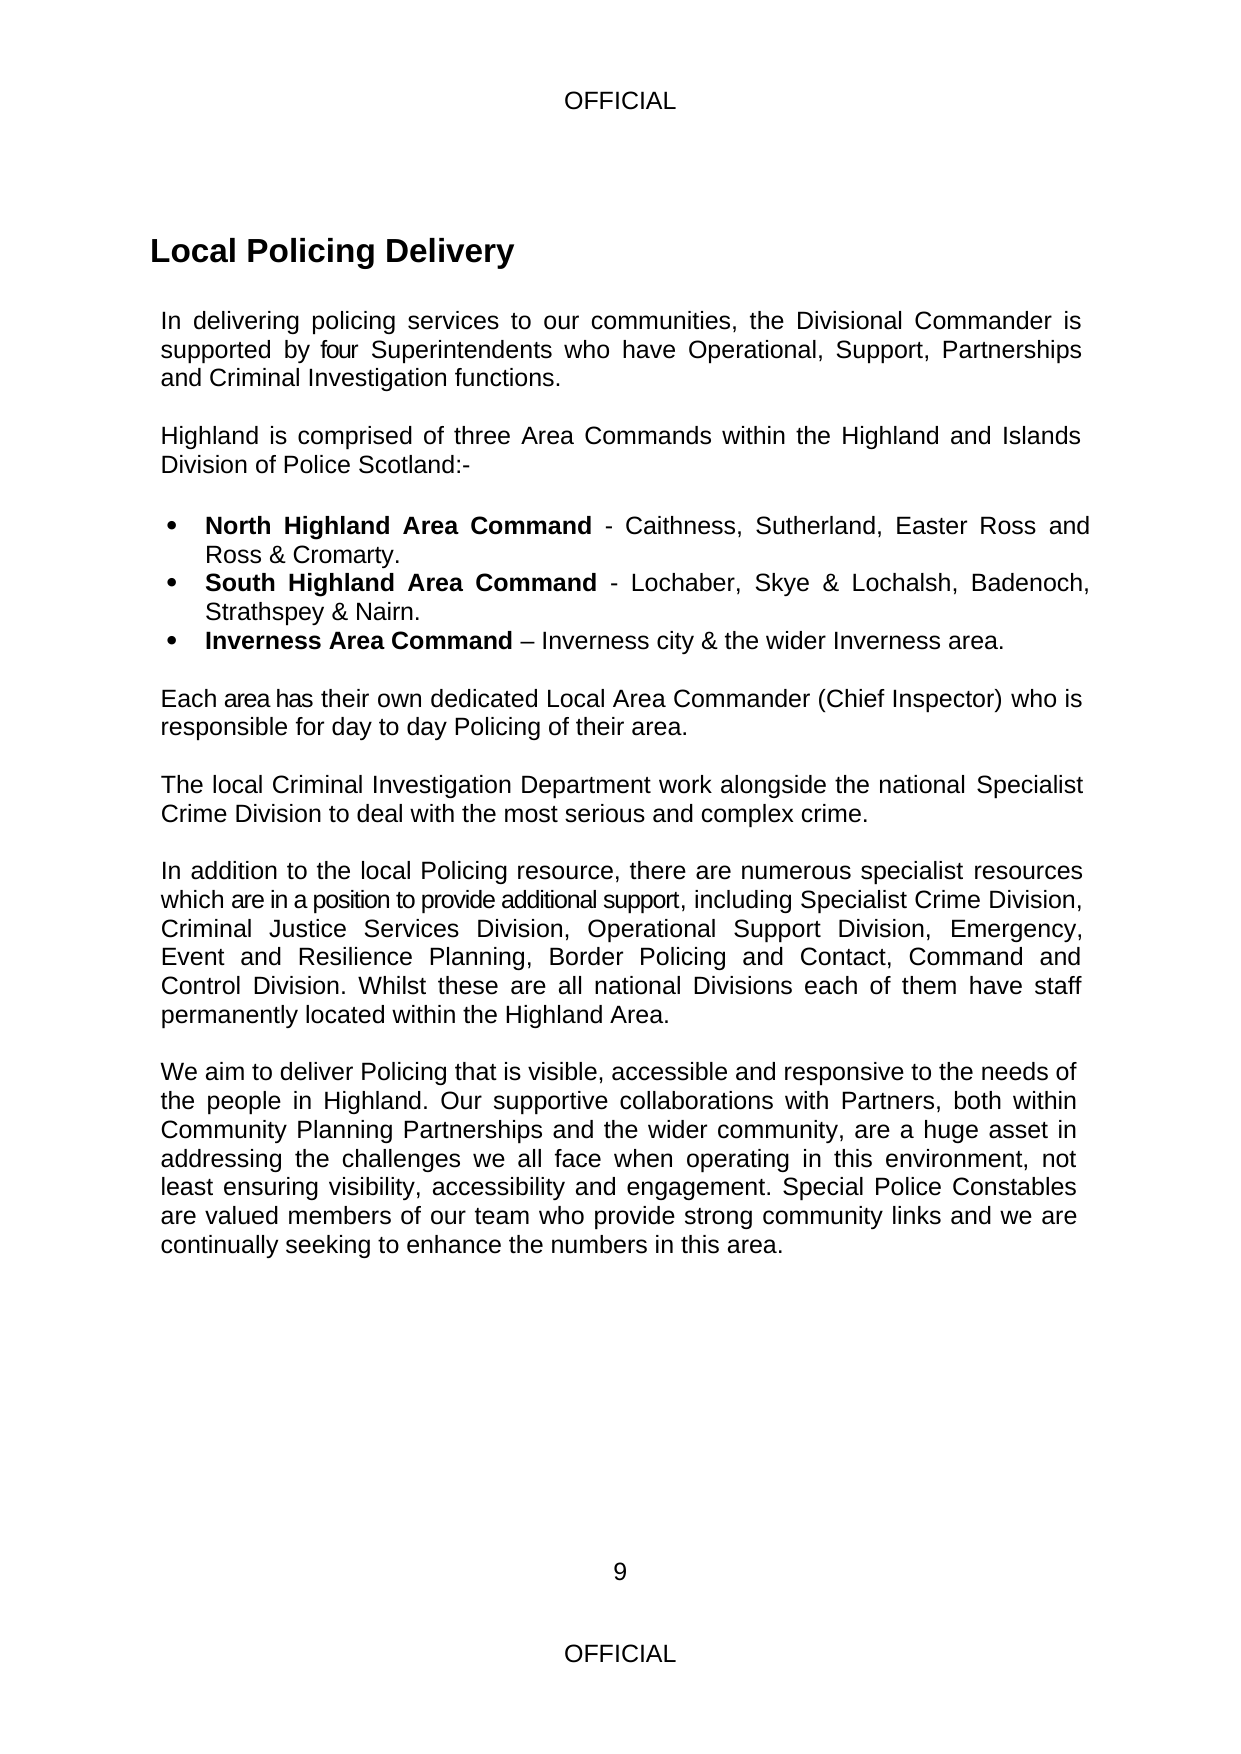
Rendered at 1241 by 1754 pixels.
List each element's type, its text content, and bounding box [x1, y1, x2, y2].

text Each area has their own dedicated Local Area Commander (Chief Inspector) who is responsible for day to day Policing of their area. [160, 683, 1083, 741]
list South Highland Area Command - Lochaber, Skye & Lochalsh, Badenoch, Strathspey & Nairn. [167, 568, 1090, 626]
text In delivering policing services to our communities, the Divisional Commander is supported by four Superintendents who have Operational, Support, Partnerships and Criminal Investigation functions. [160, 306, 1083, 392]
text The local Criminal Investigation Department work alongside the national Specialist Crime Division to deal with the most serious and complex crime. [161, 770, 1083, 827]
text In addition to the local Policing resource, there are numerous specialist resources which are in a position to provide additional support, including Specialist Crime Division, Criminal Justice Services Division, Operational Support Division, Emergency, Event and Resilience Planning, Border Policing and Contact, Command and Control Division. Whilst these are all national Divisions each of them have staff permanently located within the Highland Area. [161, 856, 1083, 1028]
text Highland is comprised of three Area Commands within the Highland and Islands Division of Police Scotland:- [160, 421, 1083, 478]
list North Highland Area Command - Caithness, Sutherland, Easter Ross and Ross & Cromarty. [167, 511, 1090, 568]
subtitle Local Policing Delivery [150, 231, 1090, 270]
text We aim to deliver Policing that is visible, accessible and responsive to the needs of the people in Highland. Our supportive collaborations with Partners, both within Community Planning Partnerships and the wider community, are a huge asset in addressing the challenges we all face when operating in this environment, not least ensuring visibility, accessibility and engagement. Special Police Constables are valued members of our team who provide strong community links and we are continually seeking to enhance the numbers in this area. [160, 1057, 1079, 1258]
list Inverness Area Command – Inverness city & the wider Inverness area. [167, 626, 1090, 655]
